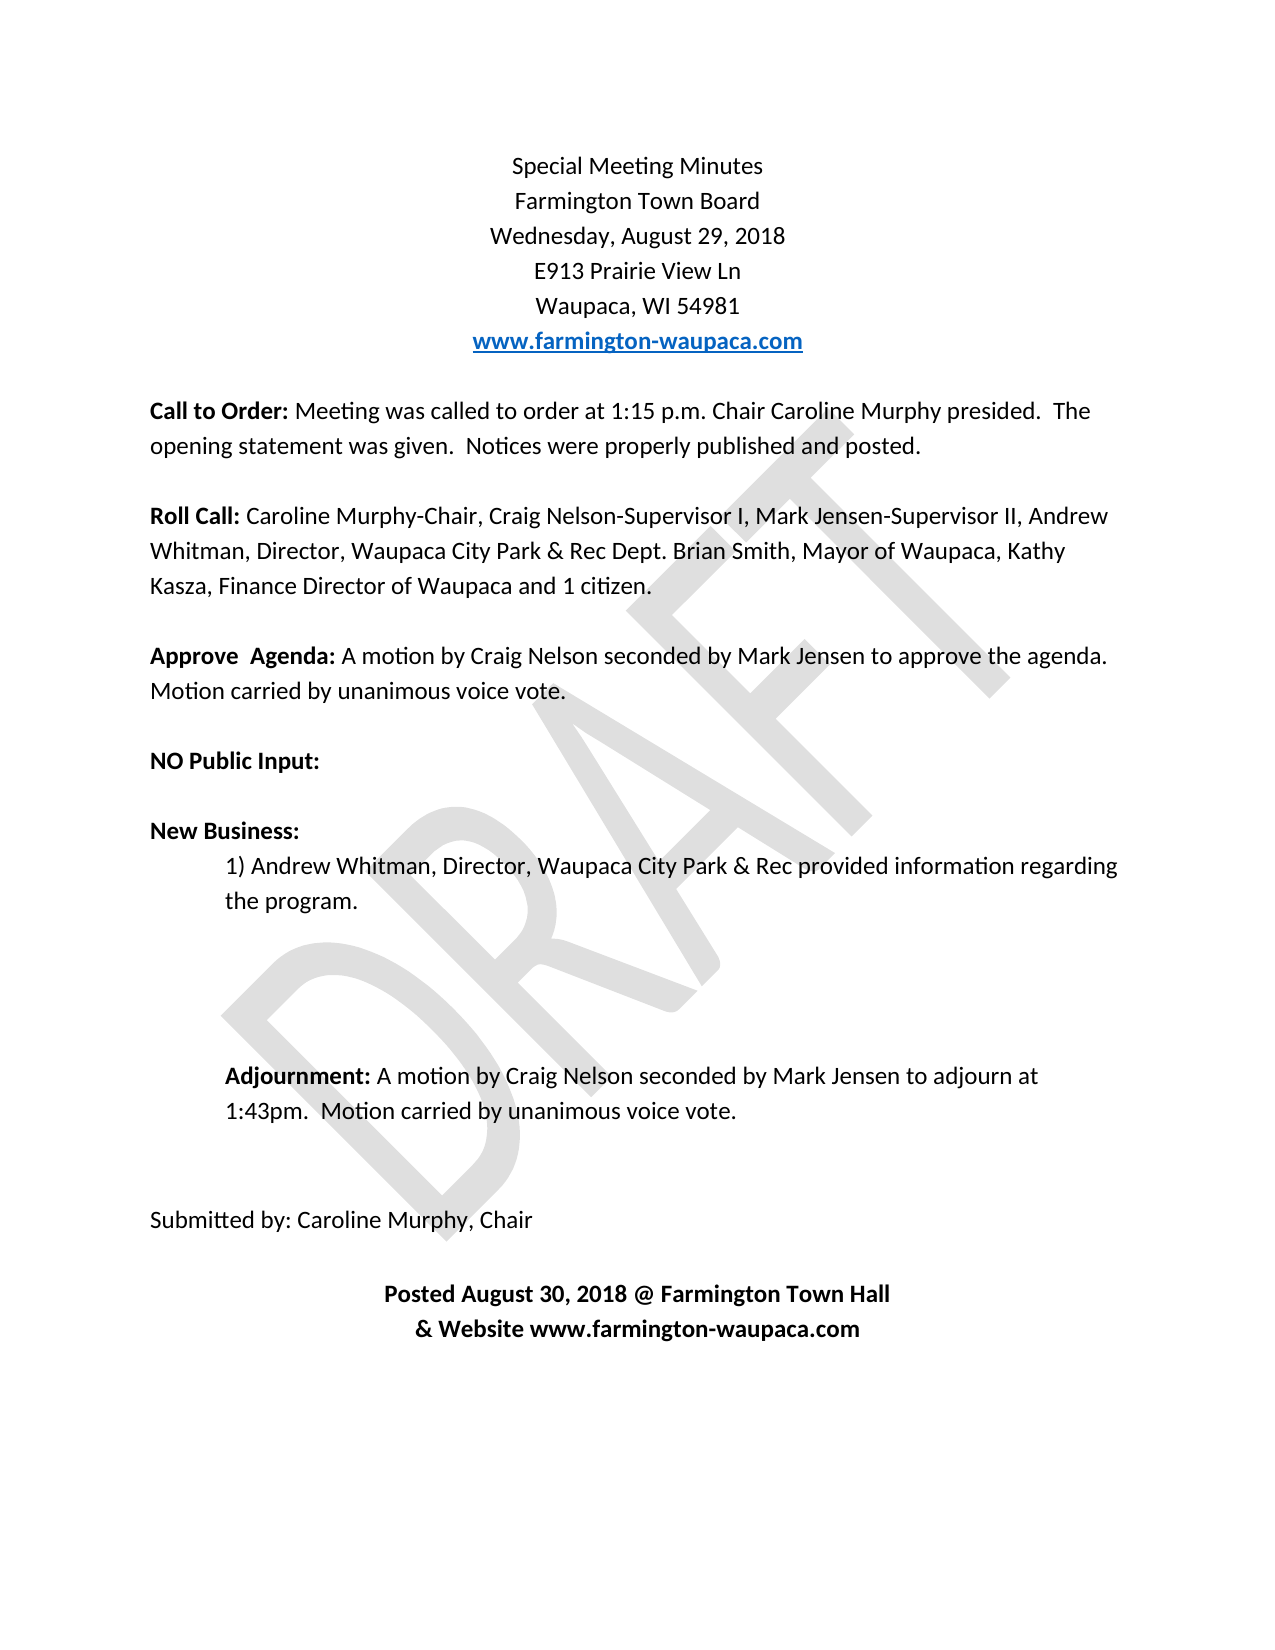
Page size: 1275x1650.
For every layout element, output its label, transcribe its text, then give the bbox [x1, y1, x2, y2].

text & Website www.farmington-waupaca.com [150, 1313, 1125, 1344]
list Adjournment: A motion by Craig Nelson seconded by Mark Jensen to adjourn at 1:43pm. Motion carried by unanimous voice vote. [225, 1060, 1125, 1126]
text Waupaca, WI 54981 [150, 290, 1125, 321]
text Roll Call: Caroline Murphy-Chair, Craig Nelson-Supervisor I, Mark Jensen-Supervisor II, Andrew Whitman, Director, Waupaca City Park & Rec Dept. Brian Smith, Mayor of Waupaca, Kathy Kasza, Finance Director of Waupaca and 1 citizen. [150, 500, 1125, 601]
text Wednesday, August 29, 2018 [150, 220, 1125, 251]
text Farmington Town Board [150, 185, 1125, 216]
text Posted August 30, 2018 @ Farmington Town Hall [150, 1278, 1125, 1309]
text E913 Prairie View Ln [150, 255, 1125, 286]
text Submitted by: Caroline Murphy, Chair [150, 1204, 1125, 1235]
text NO Public Input: [150, 745, 1125, 776]
list 1) Andrew Whitman, Director, Waupaca City Park & Rec provided information regarding the program. [225, 850, 1125, 916]
text Special Meeting Minutes [150, 150, 1125, 181]
text www.farmington-waupaca.com [150, 325, 1125, 356]
text Call to Order: Meeting was called to order at 1:15 p.m. Chair Caroline Murphy presided. The opening statement was given. Notices were properly published and posted. [150, 395, 1125, 461]
text New Business: [150, 815, 1125, 846]
text Approve Agenda: A motion by Craig Nelson seconded by Mark Jensen to approve the agenda. Motion carried by unanimous voice vote. [150, 640, 1125, 706]
